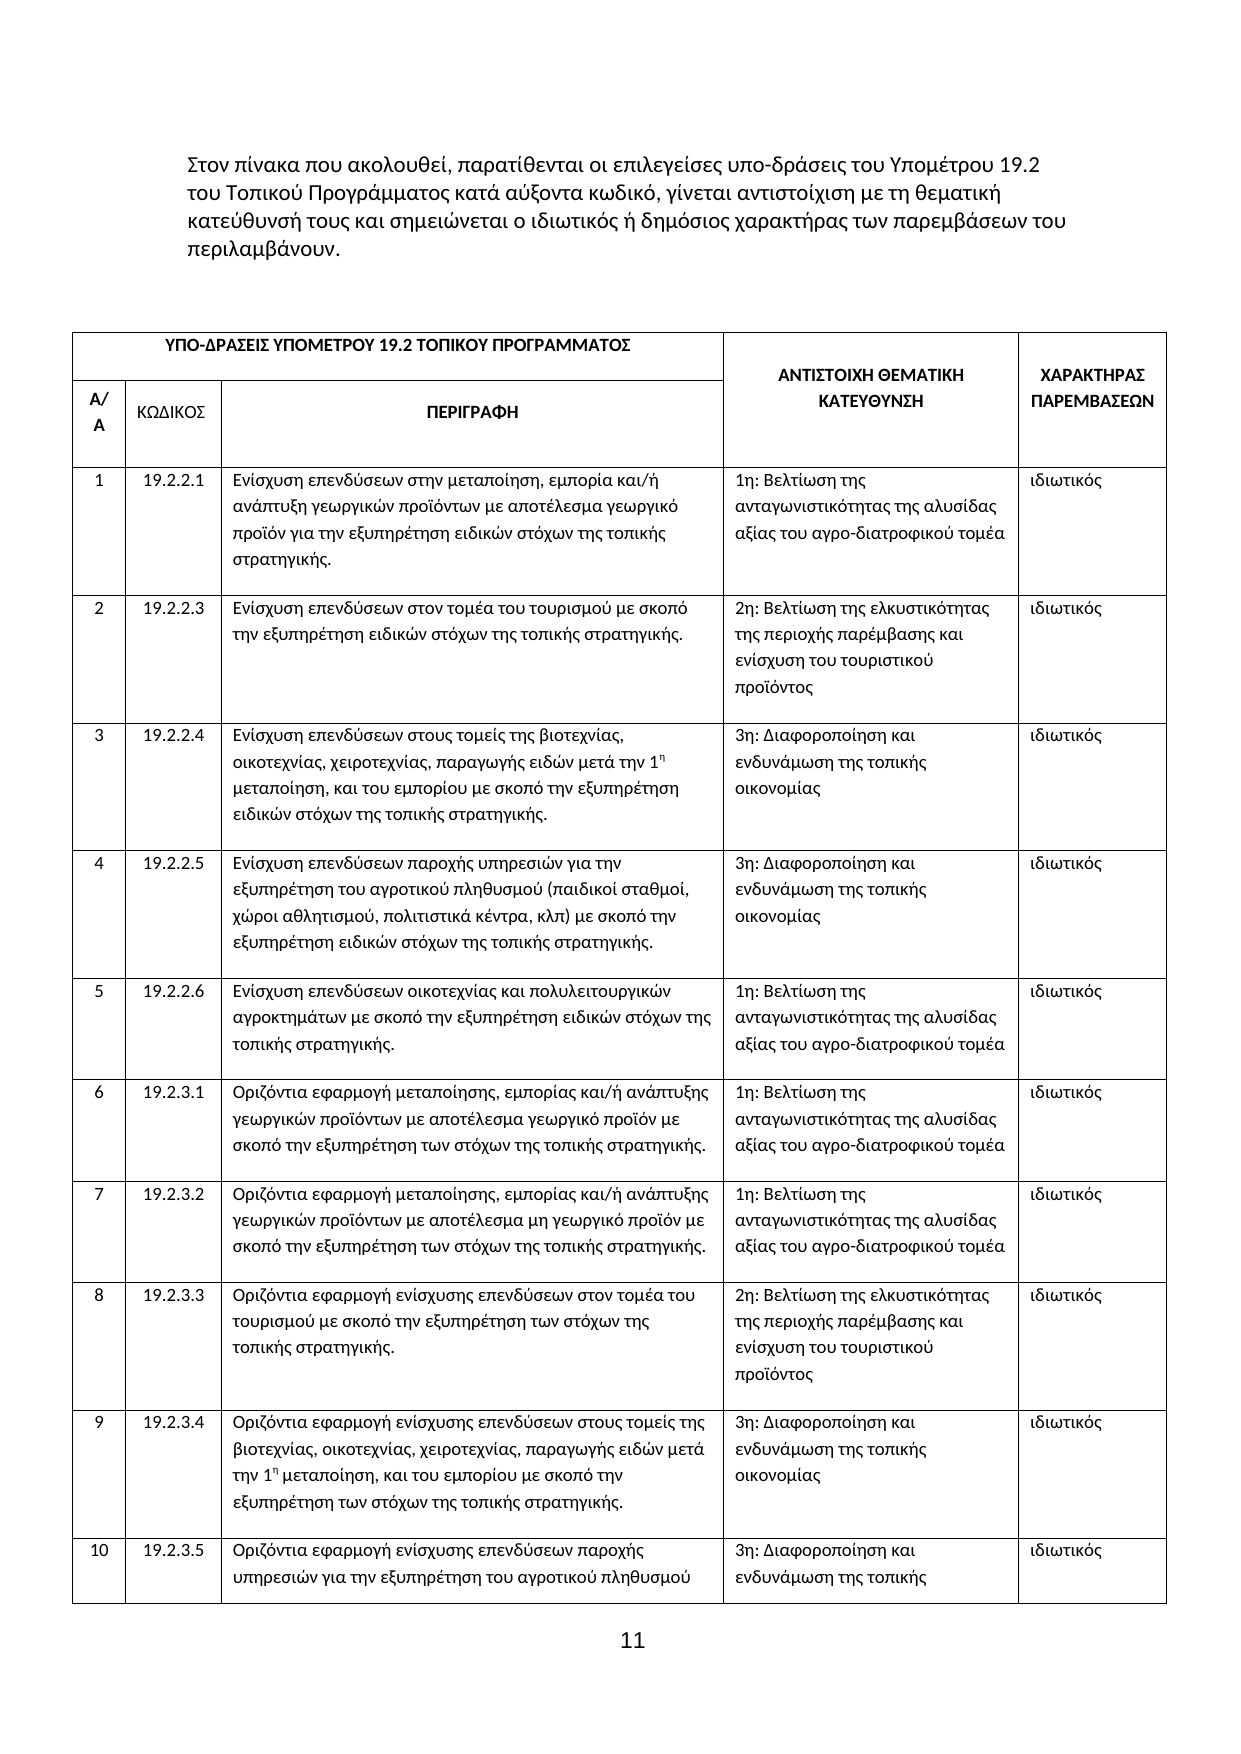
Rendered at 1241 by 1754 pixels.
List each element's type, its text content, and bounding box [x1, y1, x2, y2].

table_cell Οριζόντια εφαρμογή ενίσχυσης επενδύσεων στους τομείς της βιοτεχνίας, οικοτεχνίας, χειροτεχνίας, παραγωγής ειδών μετά την 1η μεταποίηση, και του εμπορίου με σκοπό την εξυπηρέτηση των στόχων της τοπικής στρατηγικής. [222, 1411, 723, 1537]
table_cell ιδιωτικός [1019, 1411, 1166, 1537]
table_cell Οριζόντια εφαρμογή ενίσχυσης επενδύσεων στον τομέα του τουρισμού με σκοπό την εξυπηρέτηση των στόχων της τοπικής στρατηγικής. [222, 1283, 723, 1410]
table_cell ιδιωτικός [1019, 851, 1166, 978]
table_cell 3 [73, 724, 125, 850]
table_cell 2η: Βελτίωση της ελκυστικότητας της περιοχής παρέμβασης και ενίσχυση του τουριστικού προϊόντος [724, 596, 1018, 722]
table_cell 10 [73, 1539, 125, 1603]
table_cell 8 [73, 1283, 125, 1410]
table_cell ιδιωτικός [1019, 979, 1166, 1079]
table_cell ιδιωτικός [1019, 1539, 1166, 1603]
table_cell 19.2.2.3 [126, 596, 221, 722]
table_header ΑΝΤΙΣΤΟΙΧΗ ΘΕΜΑΤΙΚΗ ΚΑΤΕΥΘΥΝΣΗ [724, 333, 1018, 467]
table_cell Οριζόντια εφαρμογή μεταποίησης, εμπορίας και/ή ανάπτυξης γεωργικών προϊόντων με αποτέλεσμα γεωργικό προϊόν με σκοπό την εξυπηρέτηση των στόχων της τοπικής στρατηγικής. [222, 1080, 723, 1181]
table_cell Ενίσχυση επενδύσεων οικοτεχνίας και πολυλειτουργικών αγροκτημάτων με σκοπό την εξυπηρέτηση ειδικών στόχων της τοπικής στρατηγικής. [222, 979, 723, 1079]
table_cell 1η: Βελτίωση της ανταγωνιστικότητας της αλυσίδας αξίας του αγρο-διατροφικού τομέα [724, 468, 1018, 595]
table_cell 19.2.2.1 [126, 468, 221, 595]
table_cell 6 [73, 1080, 125, 1181]
table_cell Ενίσχυση επενδύσεων στους τομείς της βιοτεχνίας, οικοτεχνίας, χειροτεχνίας, παραγωγής ειδών μετά την 1η μεταποίηση, και του εμπορίου με σκοπό την εξυπηρέτηση ειδικών στόχων της τοπικής στρατηγικής. [222, 724, 723, 850]
table_cell Ενίσχυση επενδύσεων στην μεταποίηση, εμπορία και/ή ανάπτυξη γεωργικών προϊόντων με αποτέλεσμα γεωργικό προϊόν για την εξυπηρέτηση ειδικών στόχων της τοπικής στρατηγικής. [222, 468, 723, 595]
table_cell Ενίσχυση επενδύσεων παροχής υπηρεσιών για την εξυπηρέτηση του αγροτικού πληθυσμού (παιδικοί σταθμοί, χώροι αθλητισμού, πολιτιστικά κέντρα, κλπ) με σκοπό την εξυπηρέτηση ειδικών στόχων της τοπικής στρατηγικής. [222, 851, 723, 978]
table_cell 9 [73, 1411, 125, 1537]
text Στον πίνακα που ακολουθεί, παρατίθενται οι επιλεγείσες υπο-δράσεις του Υπομέτρου 19.2 του Τοπικού Προγράμματος κατά αύξοντα κωδικό, γίνεται αντιστοίχιση με τη θεματική κατεύθυνσή τους και σημειώνεται ο ιδιωτικός ή δημόσιος χαρακτήρας των παρεμβάσεων του περιλαμβάνουν. [187, 150, 1078, 262]
table_cell 1η: Βελτίωση της ανταγωνιστικότητας της αλυσίδας αξίας του αγρο-διατροφικού τομέα [724, 979, 1018, 1079]
table_cell 19.2.2.5 [126, 851, 221, 978]
table_cell 3η: Διαφοροποίηση και ενδυνάμωση της τοπικής οικονομίας [724, 851, 1018, 978]
table_cell ιδιωτικός [1019, 724, 1166, 850]
table_cell 1η: Βελτίωση της ανταγωνιστικότητας της αλυσίδας αξίας του αγρο-διατροφικού τομέα [724, 1182, 1018, 1282]
table_cell 3η: Διαφοροποίηση και ενδυνάμωση της τοπικής οικονομίας [724, 724, 1018, 850]
table_cell ιδιωτικός [1019, 596, 1166, 722]
table_cell ιδιωτικός [1019, 1283, 1166, 1410]
table_cell ιδιωτικός [1019, 1182, 1166, 1282]
table_cell 19.2.2.6 [126, 979, 221, 1079]
table_cell 4 [73, 851, 125, 978]
table_cell 19.2.2.4 [126, 724, 221, 850]
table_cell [222, 1539, 723, 1603]
table_cell ΠΕΡΙΓΡΑΦΗ [222, 381, 723, 467]
table_cell 3η: Διαφοροποίηση και ενδυνάμωση της τοπικής οικονομίας [724, 1411, 1018, 1537]
table_cell 1η: Βελτίωση της ανταγωνιστικότητας της αλυσίδας αξίας του αγρο-διατροφικού τομέα [724, 1080, 1018, 1181]
table_cell 1 [73, 468, 125, 595]
table_cell ιδιωτικός [1019, 468, 1166, 595]
table_cell 19.2.3.1 [126, 1080, 221, 1181]
table_header ΧΑΡΑΚΤΗΡΑΣ ΠΑΡΕΜΒΑΣΕΩΝ [1019, 333, 1166, 467]
table_cell 19.2.3.5 [126, 1539, 221, 1603]
table_cell 5 [73, 979, 125, 1079]
table_cell 19.2.3.4 [126, 1411, 221, 1537]
table_cell ΚΩΔΙΚΟΣ [126, 381, 221, 467]
table_cell Α/Α [73, 381, 125, 467]
table_cell 7 [73, 1182, 125, 1282]
table_cell 2 [73, 596, 125, 722]
table_cell ιδιωτικός [1019, 1080, 1166, 1181]
table_cell 19.2.3.2 [126, 1182, 221, 1282]
table_header ΥΠΟ-ΔΡΑΣΕΙΣ ΥΠΟΜΕΤΡΟΥ 19.2 ΤΟΠΙΚΟΥ ΠΡΟΓΡΑΜΜΑΤΟΣ [73, 333, 723, 380]
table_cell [724, 1539, 1018, 1603]
table_cell Οριζόντια εφαρμογή μεταποίησης, εμπορίας και/ή ανάπτυξης γεωργικών προϊόντων με αποτέλεσμα μη γεωργικό προϊόν με σκοπό την εξυπηρέτηση των στόχων της τοπικής στρατηγικής. [222, 1182, 723, 1282]
table_cell Ενίσχυση επενδύσεων στον τομέα του τουρισμού με σκοπό την εξυπηρέτηση ειδικών στόχων της τοπικής στρατηγικής. [222, 596, 723, 722]
table_cell 2η: Βελτίωση της ελκυστικότητας της περιοχής παρέμβασης και ενίσχυση του τουριστικού προϊόντος [724, 1283, 1018, 1410]
table_cell 19.2.3.3 [126, 1283, 221, 1410]
